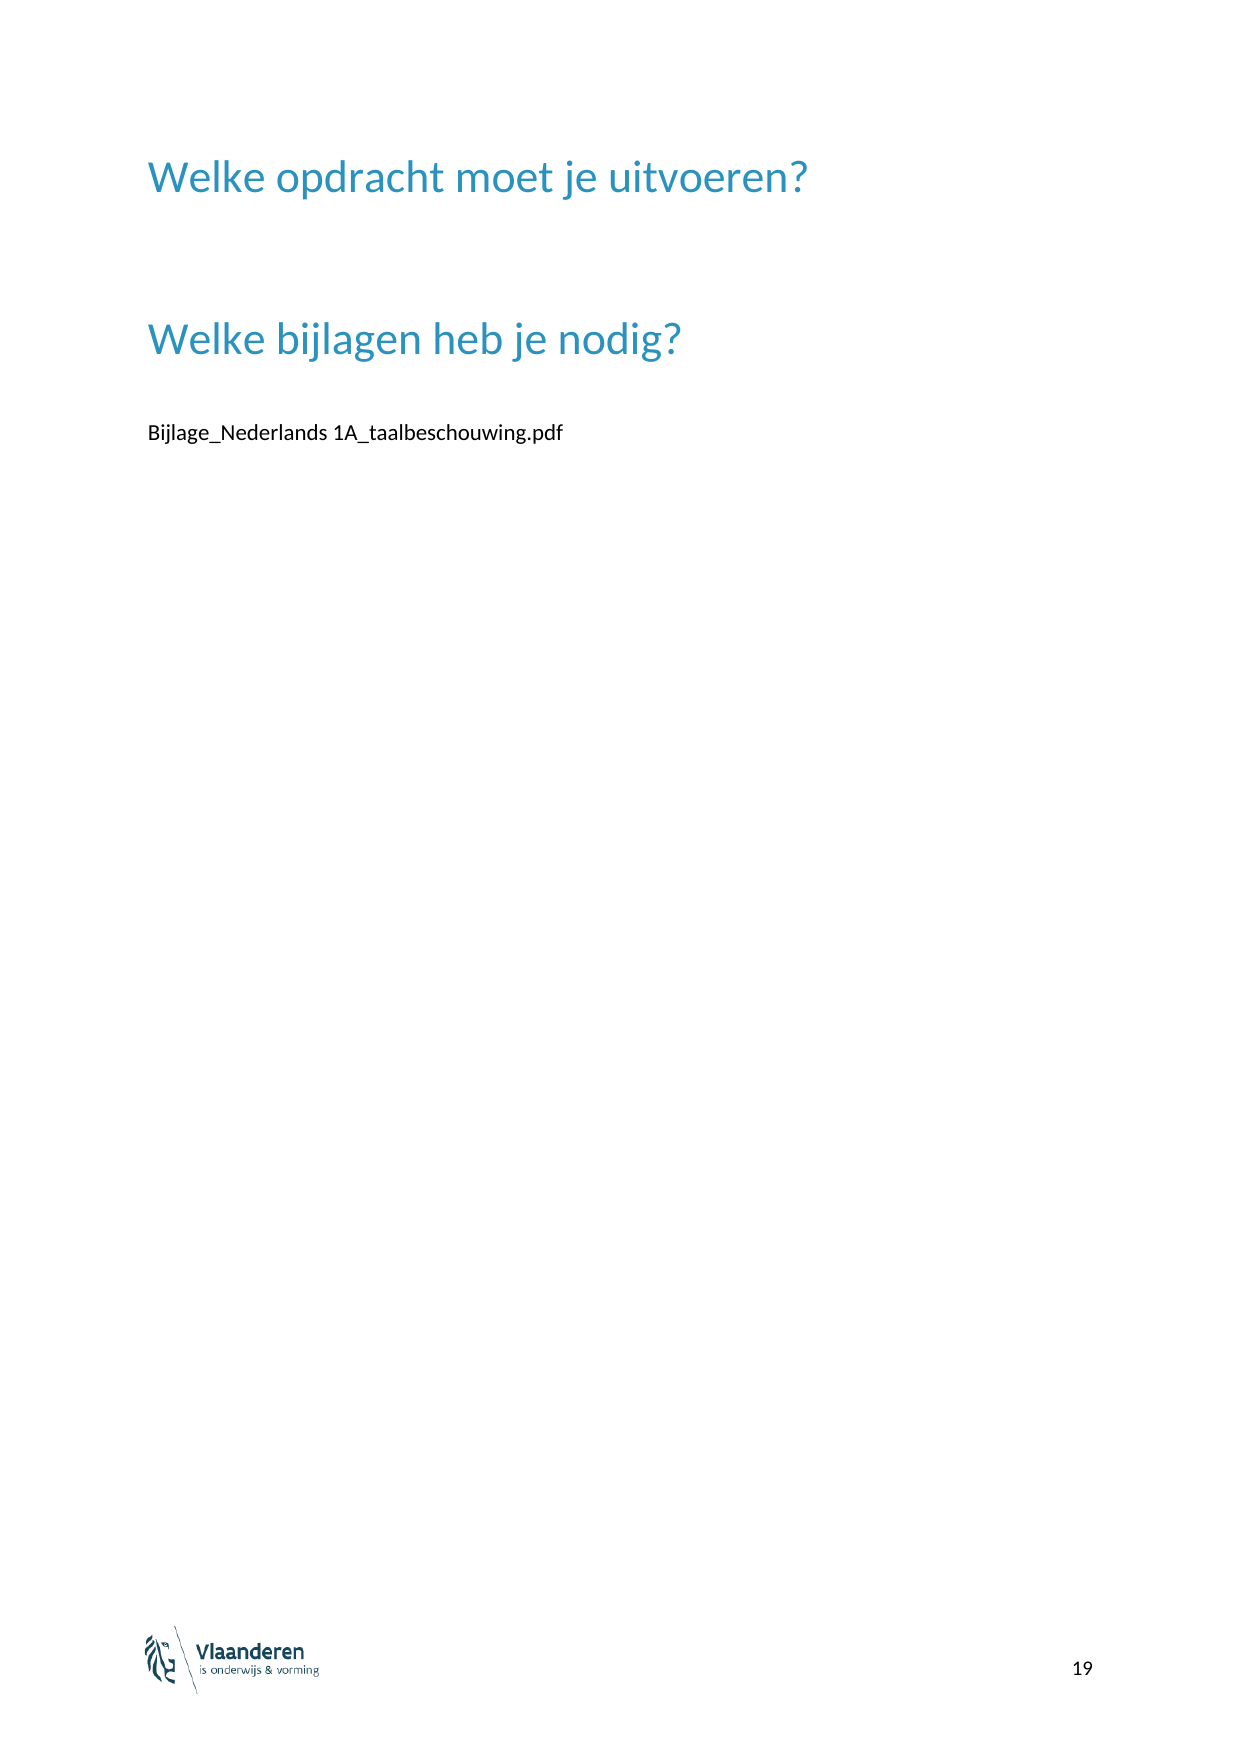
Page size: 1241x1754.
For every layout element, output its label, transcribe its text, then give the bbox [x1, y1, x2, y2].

text Welke bijlagen heb je nodig? [148, 309, 1093, 366]
text Bijlage_Nederlands 1A_taalbeschouwing.pdf [148, 418, 1093, 447]
picture [144, 1626, 327, 1694]
text Welke opdracht moet je uitvoeren? [148, 148, 1093, 203]
